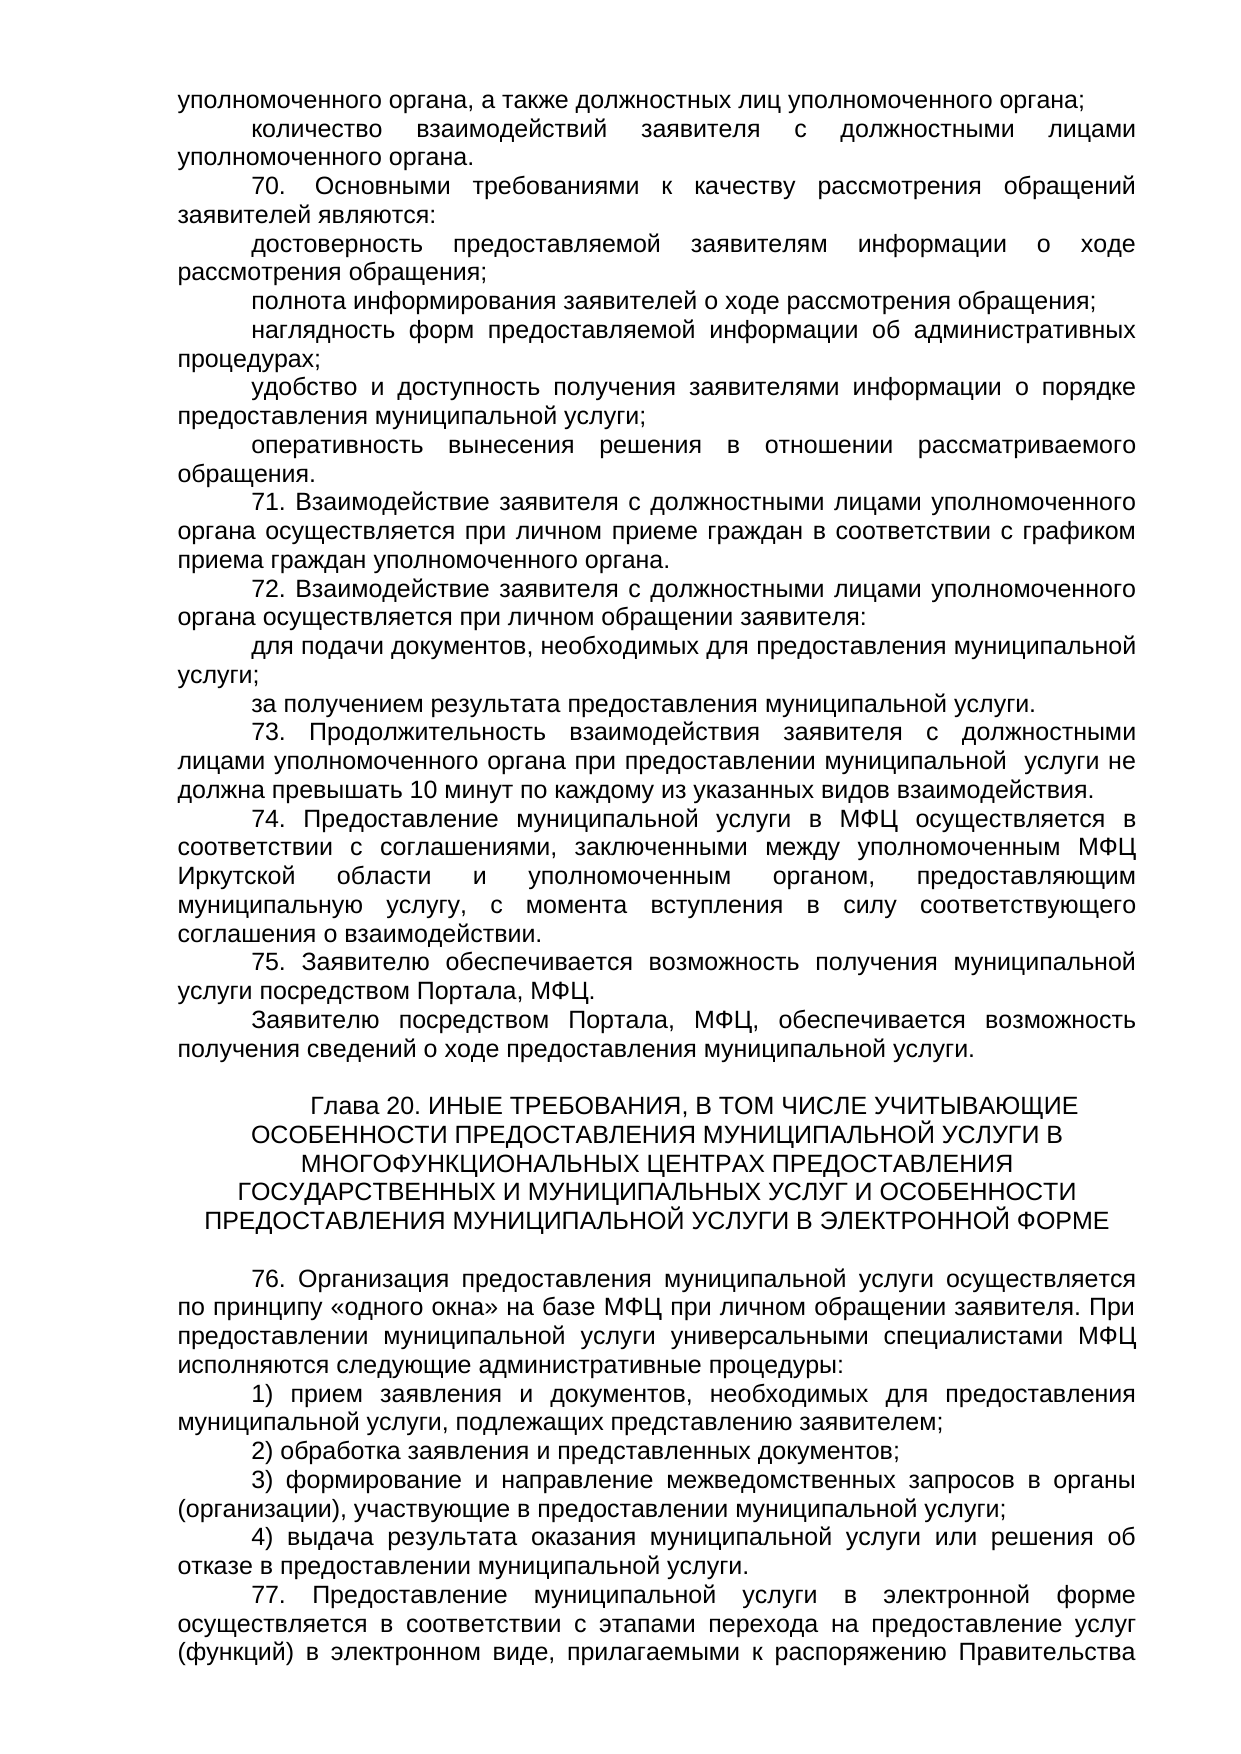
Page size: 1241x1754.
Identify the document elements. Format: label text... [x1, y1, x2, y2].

text 71. Взаимодействие заявителя с должностными лицами уполномоченного органа осуществляется при личном приеме граждан в соответствии с графиком приема граждан уполномоченного органа. [177, 487, 1137, 573]
text полнота информирования заявителей о ходе рассмотрения обращения; [177, 286, 1137, 315]
text 76. Организация предоставления муниципальной услуги осуществляется по принципу «одного окна» на базе МФЦ при личном обращении заявителя. При предоставлении муниципальной услуги универсальными специалистами МФЦ исполняются следующие административные процедуры: [177, 1263, 1137, 1378]
text для подачи документов, необходимых для предоставления муниципальной услуги; [177, 631, 1137, 688]
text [177, 1580, 1137, 1666]
text 74. Предоставление муниципальной услуги в МФЦ осуществляется в соответствии с соглашениями, заключенными между уполномоченным МФЦ Иркутской области и уполномоченным органом, предоставляющим муниципальную услугу, с момента вступления в силу соответствующего соглашения о взаимодействии. [177, 803, 1137, 947]
text оперативность вынесения решения в отношении рассматриваемого обращения. [177, 430, 1137, 487]
text количество взаимодействий заявителя с должностными лицами уполномоченного органа. [177, 113, 1137, 171]
text 4) выдача результата оказания муниципальной услуги или решения об отказе в предоставлении муниципальной услуги. [177, 1522, 1137, 1580]
text 73. Продолжительность взаимодействия заявителя с должностными лицами уполномоченного органа при предоставлении муниципальной услуги не должна превышать 10 минут по каждому из указанных видов взаимодействия. [177, 717, 1137, 803]
text удобство и доступность получения заявителями информации о порядке предоставления муниципальной услуги; [177, 372, 1137, 430]
text 1) прием заявления и документов, необходимых для предоставления муниципальной услуги, подлежащих представлению заявителем; [177, 1378, 1137, 1436]
text 75. Заявителю обеспечивается возможность получения муниципальной услуги посредством Портала, МФЦ. [177, 947, 1137, 1005]
text 2) обработка заявления и представленных документов; [177, 1436, 1137, 1465]
text 72. Взаимодействие заявителя с должностными лицами уполномоченного органа осуществляется при личном обращении заявителя: [177, 573, 1137, 631]
text наглядность форм предоставляемой информации об административных процедурах; [177, 315, 1137, 372]
text Заявителю посредством Портала, МФЦ, обеспечивается возможность получения сведений о ходе предоставления муниципальной услуги. [177, 1005, 1137, 1062]
text 70. Основными требованиями к качеству рассмотрения обращений заявителей являются: [177, 171, 1137, 228]
text за получением результата предоставления муниципальной услуги. [177, 688, 1137, 717]
text 3) формирование и направление межведомственных запросов в органы (организации), участвующие в предоставлении муниципальной услуги; [177, 1465, 1137, 1522]
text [177, 85, 1137, 113]
text достоверность предоставляемой заявителям информации о ходе рассмотрения обращения; [177, 228, 1137, 286]
text Глава 20. ИНЫЕ ТРЕБОВАНИЯ, В ТОМ ЧИСЛЕ УЧИТЫВАЮЩИЕ ОСОБЕННОСТИ ПРЕДОСТАВЛЕНИЯ МУНИЦИПАЛЬНОЙ УСЛУГИ В МНОГОФУНКЦИОНАЛЬНЫХ ЦЕНТРАХ ПРЕДОСТАВЛЕНИЯ ГОСУДАРСТВЕННЫХ И МУНИЦИПАЛЬНЫХ УСЛУГ И ОСОБЕННОСТИ ПРЕДОСТАВЛЕНИЯ МУНИЦИПАЛЬНОЙ УСЛУГИ В ЭЛЕКТРОННОЙ ФОРМЕ [177, 1091, 1137, 1235]
